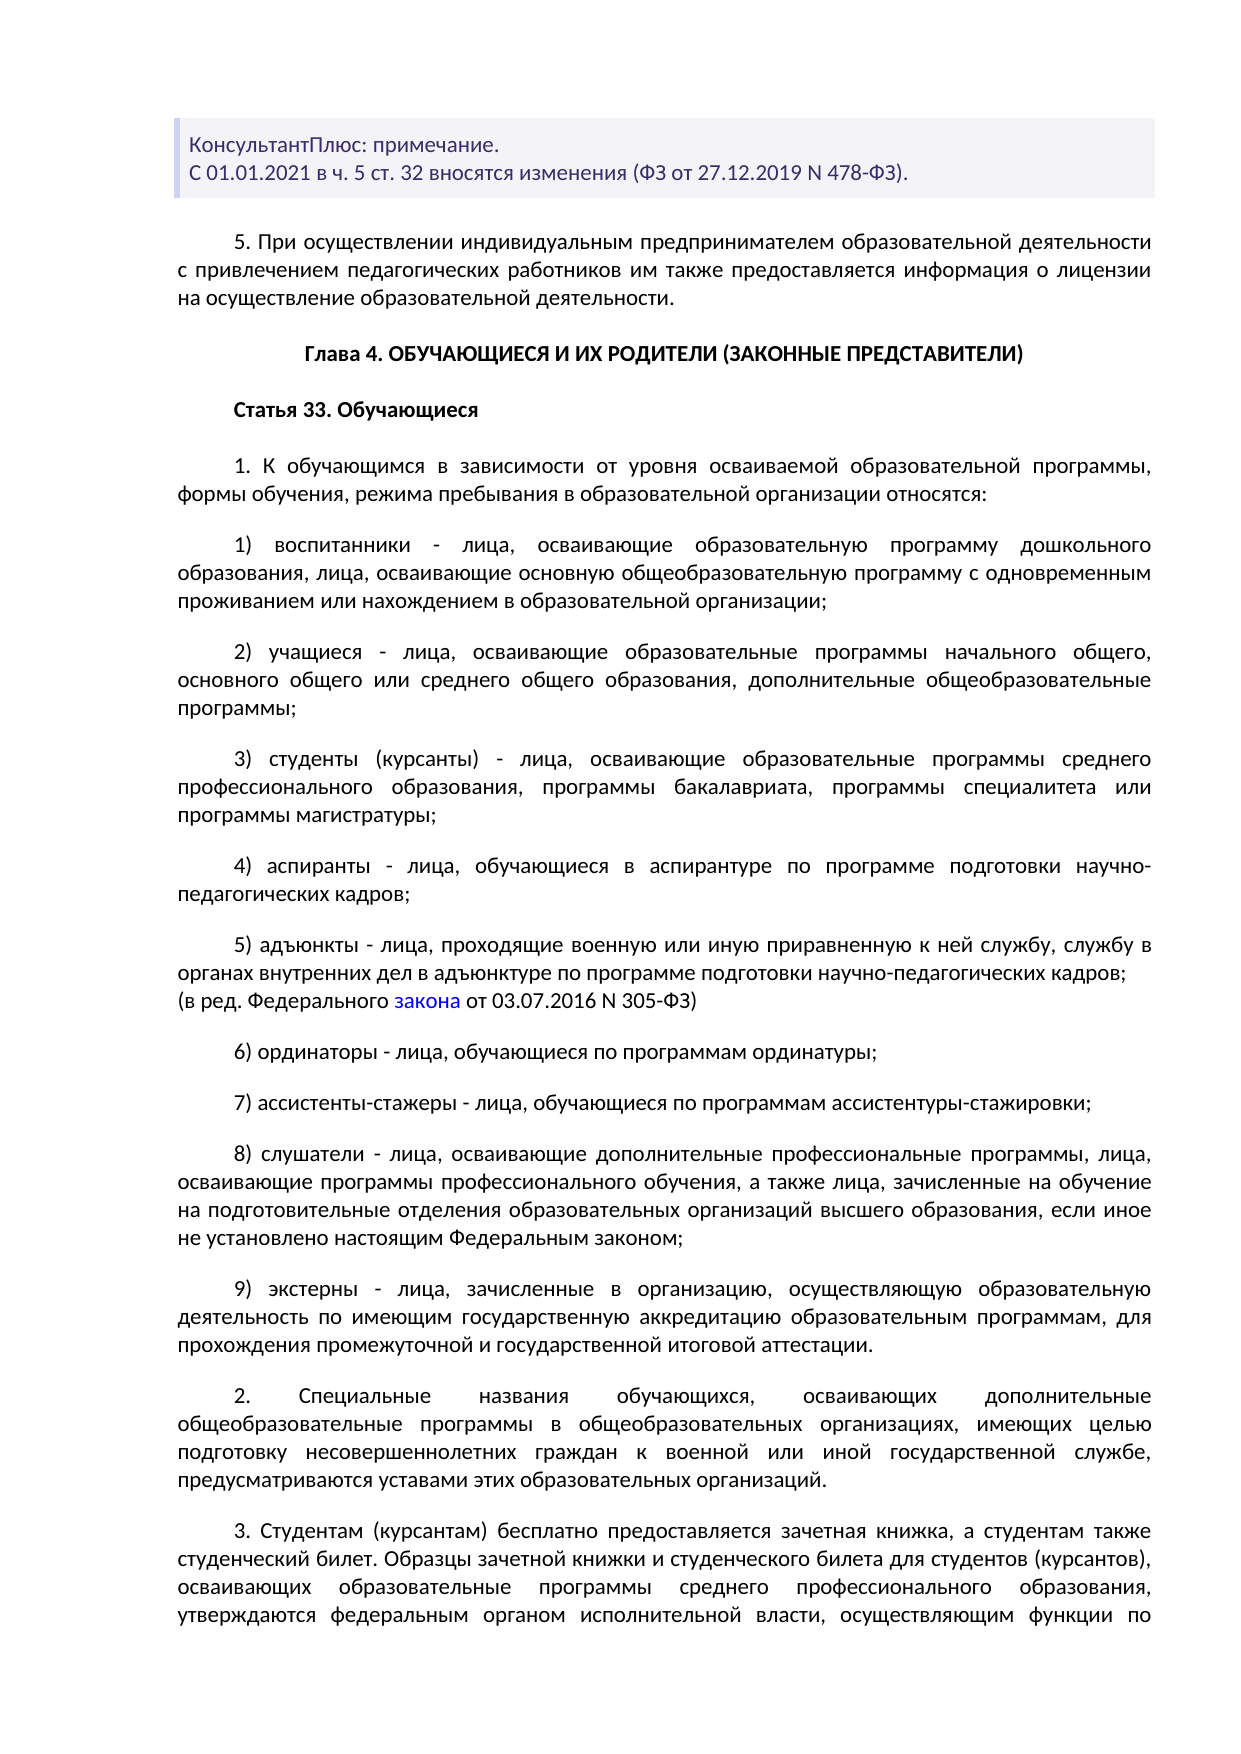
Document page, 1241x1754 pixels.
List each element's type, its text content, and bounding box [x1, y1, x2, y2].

title Глава 4. ОБУЧАЮЩИЕСЯ И ИХ РОДИТЕЛИ (ЗАКОННЫЕ ПРЕДСТАВИТЕЛИ) [177, 339, 1152, 367]
text 1) воспитанники - лица, осваивающие образовательную программу дошкольного образования, лица, осваивающие основную общеобразовательную программу с одновременным проживанием или нахождением в образовательной организации; [177, 530, 1152, 614]
text 5. При осуществлении индивидуальным предпринимателем образовательной деятельности с привлечением педагогических работников им также предоставляется информация о лицензии на осуществление образовательной деятельности. [177, 227, 1152, 311]
text 7) ассистенты-стажеры - лица, обучающиеся по программам ассистентуры-стажировки; [177, 1088, 1152, 1116]
text 4) аспиранты - лица, обучающиеся в аспирантуре по программе подготовки научно-педагогических кадров; [177, 851, 1152, 907]
table_header КонсультантПлюс: примечание. С 01.01.2021 в ч. 5 ст. 32 вносятся изменения (ФЗ от 27.12.2019 N 478-ФЗ). [180, 118, 1149, 198]
text 1. К обучающимся в зависимости от уровня осваиваемой образовательной программы, формы обучения, режима пребывания в образовательной организации относятся: [177, 451, 1152, 507]
text 8) слушатели - лица, осваивающие дополнительные профессиональные программы, лица, осваивающие программы профессионального обучения, а также лица, зачисленные на обучение на подготовительные отделения образовательных организаций высшего образования, если иное не установлено настоящим Федеральным законом; [177, 1139, 1152, 1251]
text 2. Специальные названия обучающихся, осваивающих дополнительные общеобразовательные программы в общеобразовательных организациях, имеющих целью подготовку несовершеннолетних граждан к военной или иной государственной службе, предусматриваются уставами этих образовательных организаций. [177, 1381, 1152, 1493]
title Статья 33. Обучающиеся [177, 395, 1152, 423]
text 6) ординаторы - лица, обучающиеся по программам ординатуры; [177, 1037, 1152, 1065]
text 2) учащиеся - лица, осваивающие образовательные программы начального общего, основного общего или среднего общего образования, дополнительные общеобразовательные программы; [177, 637, 1152, 721]
text (в ред. Федерального закона от 03.07.2016 N 305-ФЗ) [177, 986, 1152, 1014]
text 3) студенты (курсанты) - лица, осваивающие образовательные программы среднего профессионального образования, программы бакалавриата, программы специалитета или программы магистратуры; [177, 744, 1152, 828]
text 5) адъюнкты - лица, проходящие военную или иную приравненную к ней службу, службу в органах внутренних дел в адъюнктуре по программе подготовки научно-педагогических кадров; [177, 930, 1152, 986]
text 9) экстерны - лица, зачисленные в организацию, осуществляющую образовательную деятельность по имеющим государственную аккредитацию образовательным программам, для прохождения промежуточной и государственной итоговой аттестации. [177, 1274, 1152, 1358]
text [177, 1516, 1152, 1628]
